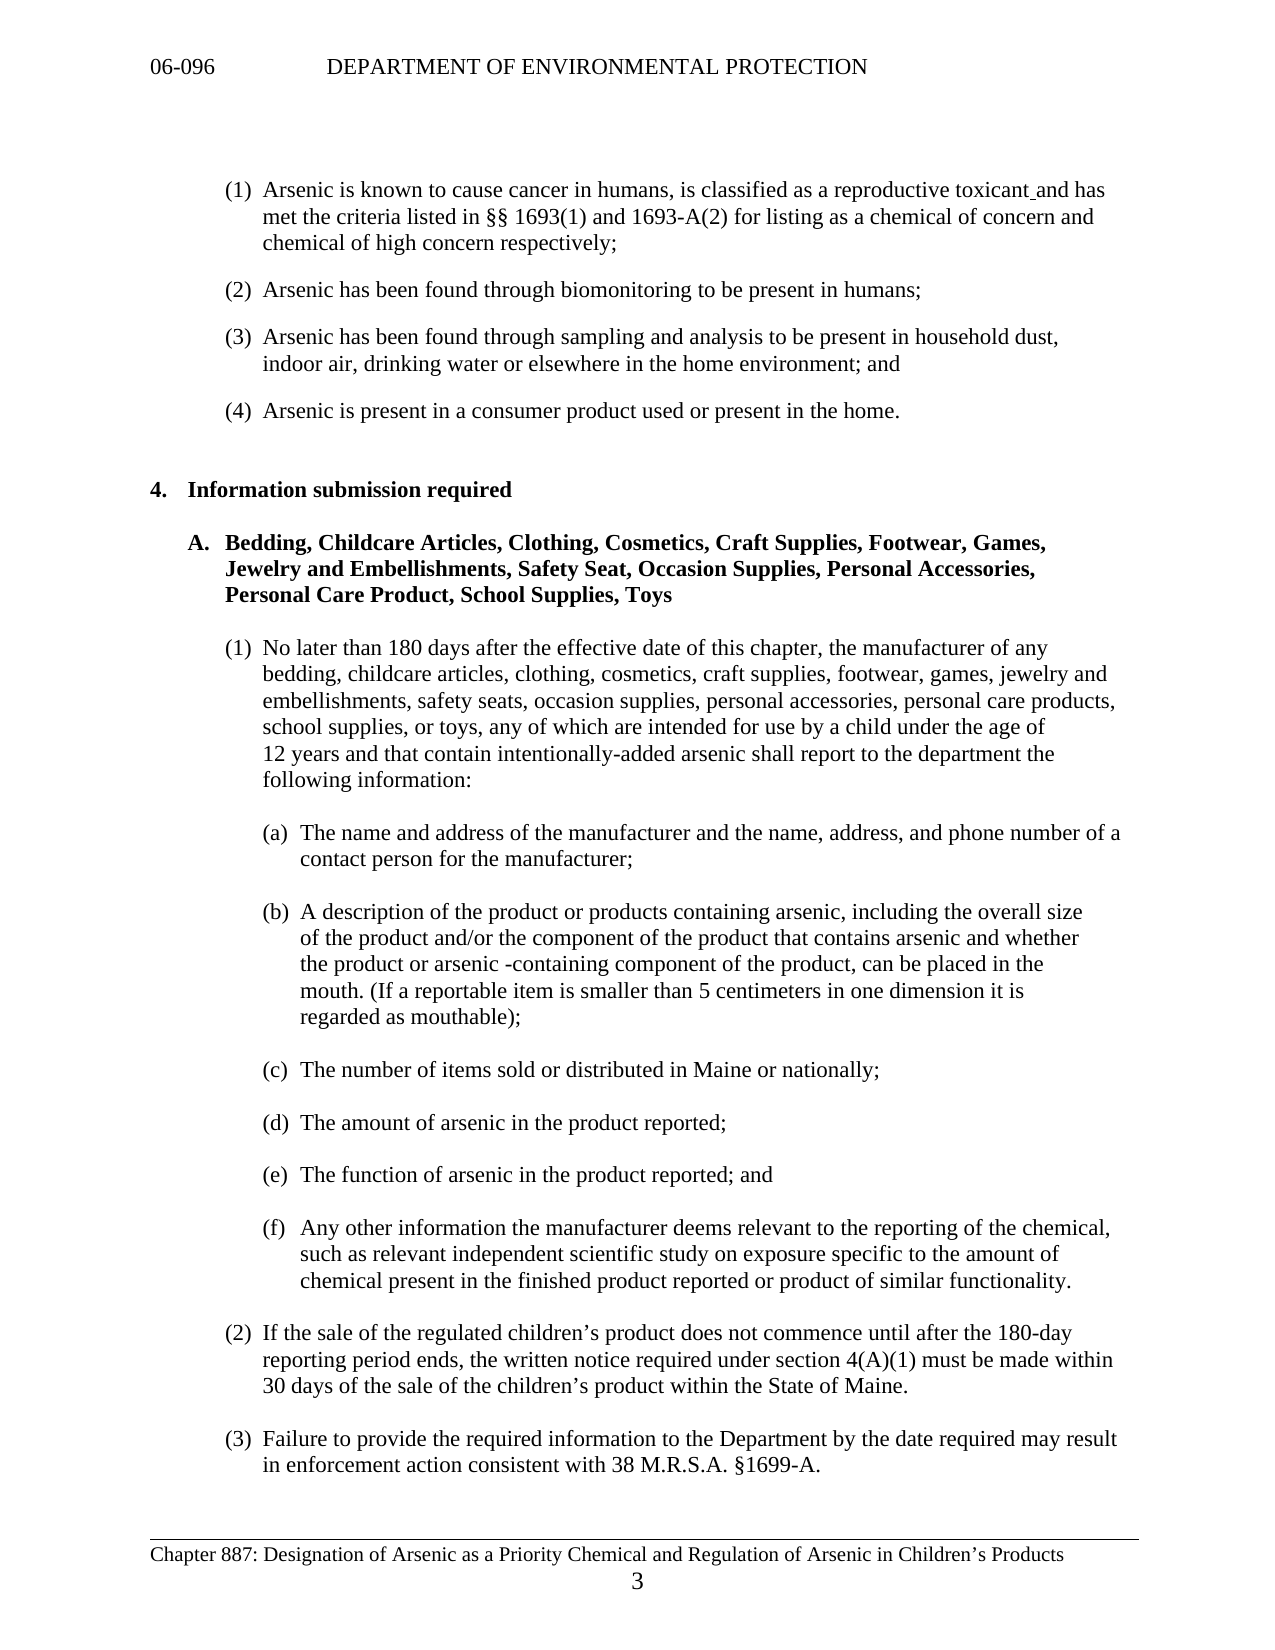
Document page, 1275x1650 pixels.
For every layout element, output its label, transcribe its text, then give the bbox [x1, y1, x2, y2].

list The amount of arsenic in the product reported; [262, 1108, 1125, 1135]
list The function of arsenic in the product reported; and [262, 1161, 1125, 1188]
list Arsenic is present in a consumer product used or present in the home. [225, 397, 1125, 423]
list The name and address of the manufacturer and the name, address, and phone number of a contact person for the manufacturer; [262, 819, 1125, 871]
list Arsenic is known to cause cancer in humans, is classified as a reproductive toxicant and has met the criteria listed in §§ 1693(1) and 1693-A(2) for listing as a chemical of concern and chemical of high concern respectively; [225, 176, 1125, 255]
text (2) If the sale of the regulated children’s product does not commence until after the 180-day reporting period ends, the written notice required under section 4(A)(1) must be made within 30 days of the sale of the children’s product within the State of Maine. [225, 1319, 1125, 1398]
list A description of the product or products containing arsenic, including the overall size of the product and/or the component of the product that contains arsenic and whether the product or arsenic -containing component of the product, can be placed in the mouth. (If a reportable item is smaller than 5 centimeters in one dimension it is regarded as mouthable); [262, 898, 1106, 1029]
list Information submission required [150, 476, 1125, 502]
text (3) Failure to provide the required information to the Department by the date required may result in enforcement action consistent with 38 M.R.S.A. §1699-A. [225, 1425, 1125, 1477]
list Arsenic has been found through biomonitoring to be present in humans; [225, 276, 1125, 303]
text (1) No later than 180 days after the effective date of this chapter, the manufacturer of any bedding, childcare articles, clothing, cosmetics, craft supplies, footwear, games, jewelry and embellishments, safety seats, occasion supplies, personal accessories, personal care products, school supplies, or toys, any of which are intended for use by a child under the age of 12 years and that contain intentionally-added arsenic shall report to the department the following information: [225, 634, 1125, 792]
list Any other information the manufacturer deems relevant to the reporting of the chemical, such as relevant independent scientific study on exposure specific to the amount of chemical present in the finished product reported or product of similar functionality. [262, 1214, 1125, 1293]
list Bedding, Childcare Articles, Clothing, Cosmetics, Craft Supplies, Footwear, Games, Jewelry and Embellishments, Safety Seat, Occasion Supplies, Personal Accessories, Personal Care Product, School Supplies, Toys [187, 529, 1125, 608]
list The number of items sold or distributed in Maine or nationally; [262, 1056, 1125, 1082]
list Arsenic has been found through sampling and analysis to be present in household dust, indoor air, drinking water or elsewhere in the home environment; and [225, 323, 1125, 376]
